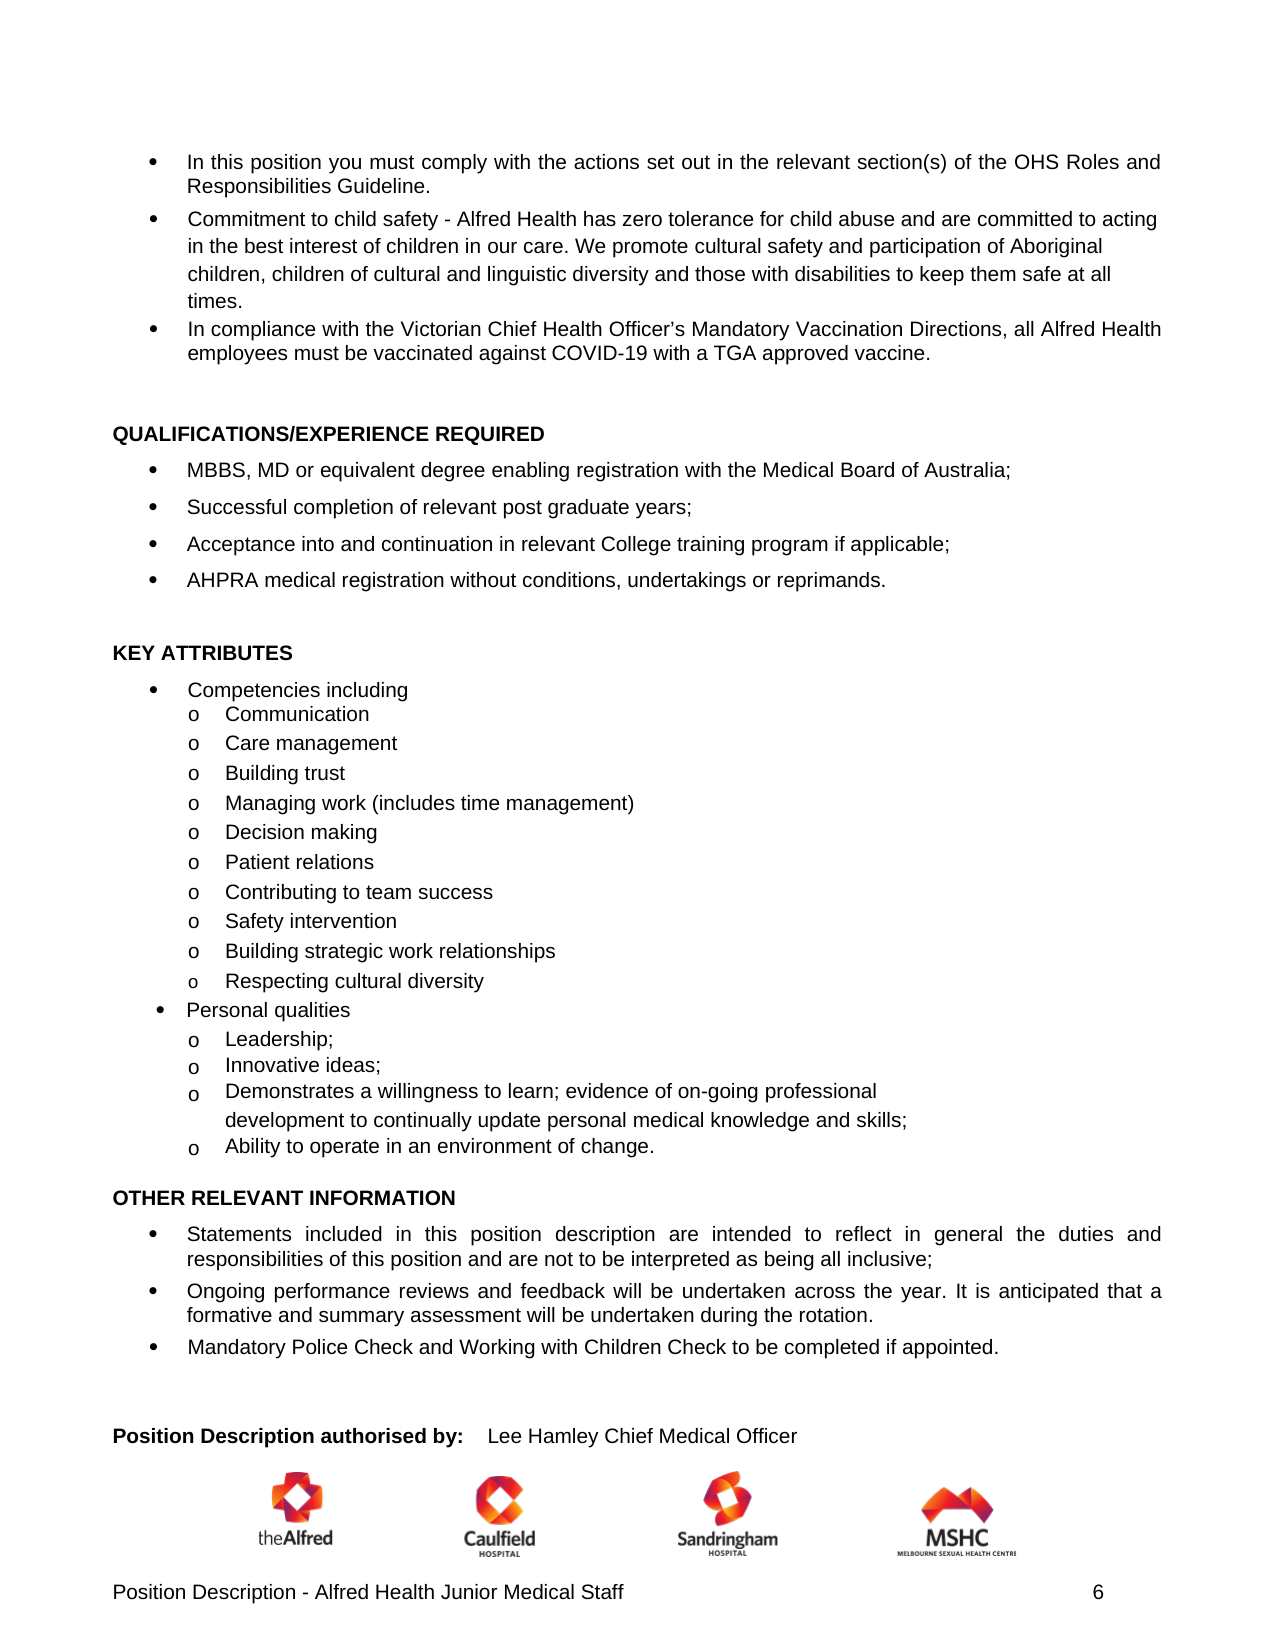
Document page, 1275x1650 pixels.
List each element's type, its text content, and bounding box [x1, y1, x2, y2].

list Building strategic work relationships [187, 939, 1163, 965]
list Demonstrates a willingness to learn; evidence of on-going professional development to continually update personal medical knowledge and skills; [187, 1080, 1165, 1133]
text KEY ATTRIBUTES [112, 641, 1163, 665]
list Commitment to child safety - Alfred Health has zero tolerance for child abuse and are committed to acting in the best interest of children in our care. We promote cultural safety and participation of Aboriginal children, children of cultural and linguistic diversity and those with disabilities to keep them safe at all times. [150, 206, 1163, 313]
list Decision making [187, 820, 1163, 846]
list Communication [187, 701, 1163, 727]
list In compliance with the Victorian Chief Health Officer’s Mandatory Vaccination Directions, all Alfred Health employees must be vaccinated against COVID-19 with a TGA approved vaccine. [150, 316, 1163, 364]
text Position Description authorised by: Lee Hamley Chief Medical Officer [112, 1424, 1163, 1448]
text QUALIFICATIONS/EXPERIENCE REQUIRED [112, 422, 1163, 446]
list Acceptance into and continuation in relevant College training program if applicable; [149, 531, 1163, 555]
list Respecting cultural diversity [187, 969, 1163, 994]
list Innovative ideas; [187, 1053, 1165, 1080]
list In this position you must comply with the actions set out in the relevant section(s) of the OHS Roles and Responsibilities Guideline. [149, 150, 1163, 198]
list Safety intervention [187, 909, 1163, 935]
list Managing work (includes time management) [187, 791, 1163, 816]
list Competencies including [150, 677, 1165, 701]
list Patient relations [187, 850, 1163, 876]
list Building trust [187, 761, 1163, 787]
list Care management [187, 731, 1163, 757]
list Statements included in this position description are intended to reflect in general the duties and responsibilities of this position and are not to be interpreted as being all inclusive; [149, 1222, 1163, 1270]
picture [258, 1471, 1017, 1557]
list Mandatory Police Check and Working with Children Check to be completed if appointed. [150, 1335, 1163, 1359]
list Personal qualities [157, 998, 1165, 1022]
list MBBS, MD or equivalent degree enabling registration with the Medical Board of Australia; [149, 458, 1163, 482]
list AHPRA medical registration without conditions, undertakings or reprimands. [149, 568, 1163, 592]
text OTHER RELEVANT INFORMATION [112, 1186, 1163, 1210]
list Ongoing performance reviews and feedback will be undertaken across the year. It is anticipated that a formative and summary assessment will be undertaken during the rotation. [149, 1279, 1163, 1327]
list Contributing to team success [187, 879, 1163, 905]
list Leadership; [187, 1025, 1165, 1053]
list Successful completion of relevant post graduate years; [149, 495, 1163, 519]
list Ability to operate in an environment of change. [187, 1133, 1165, 1161]
